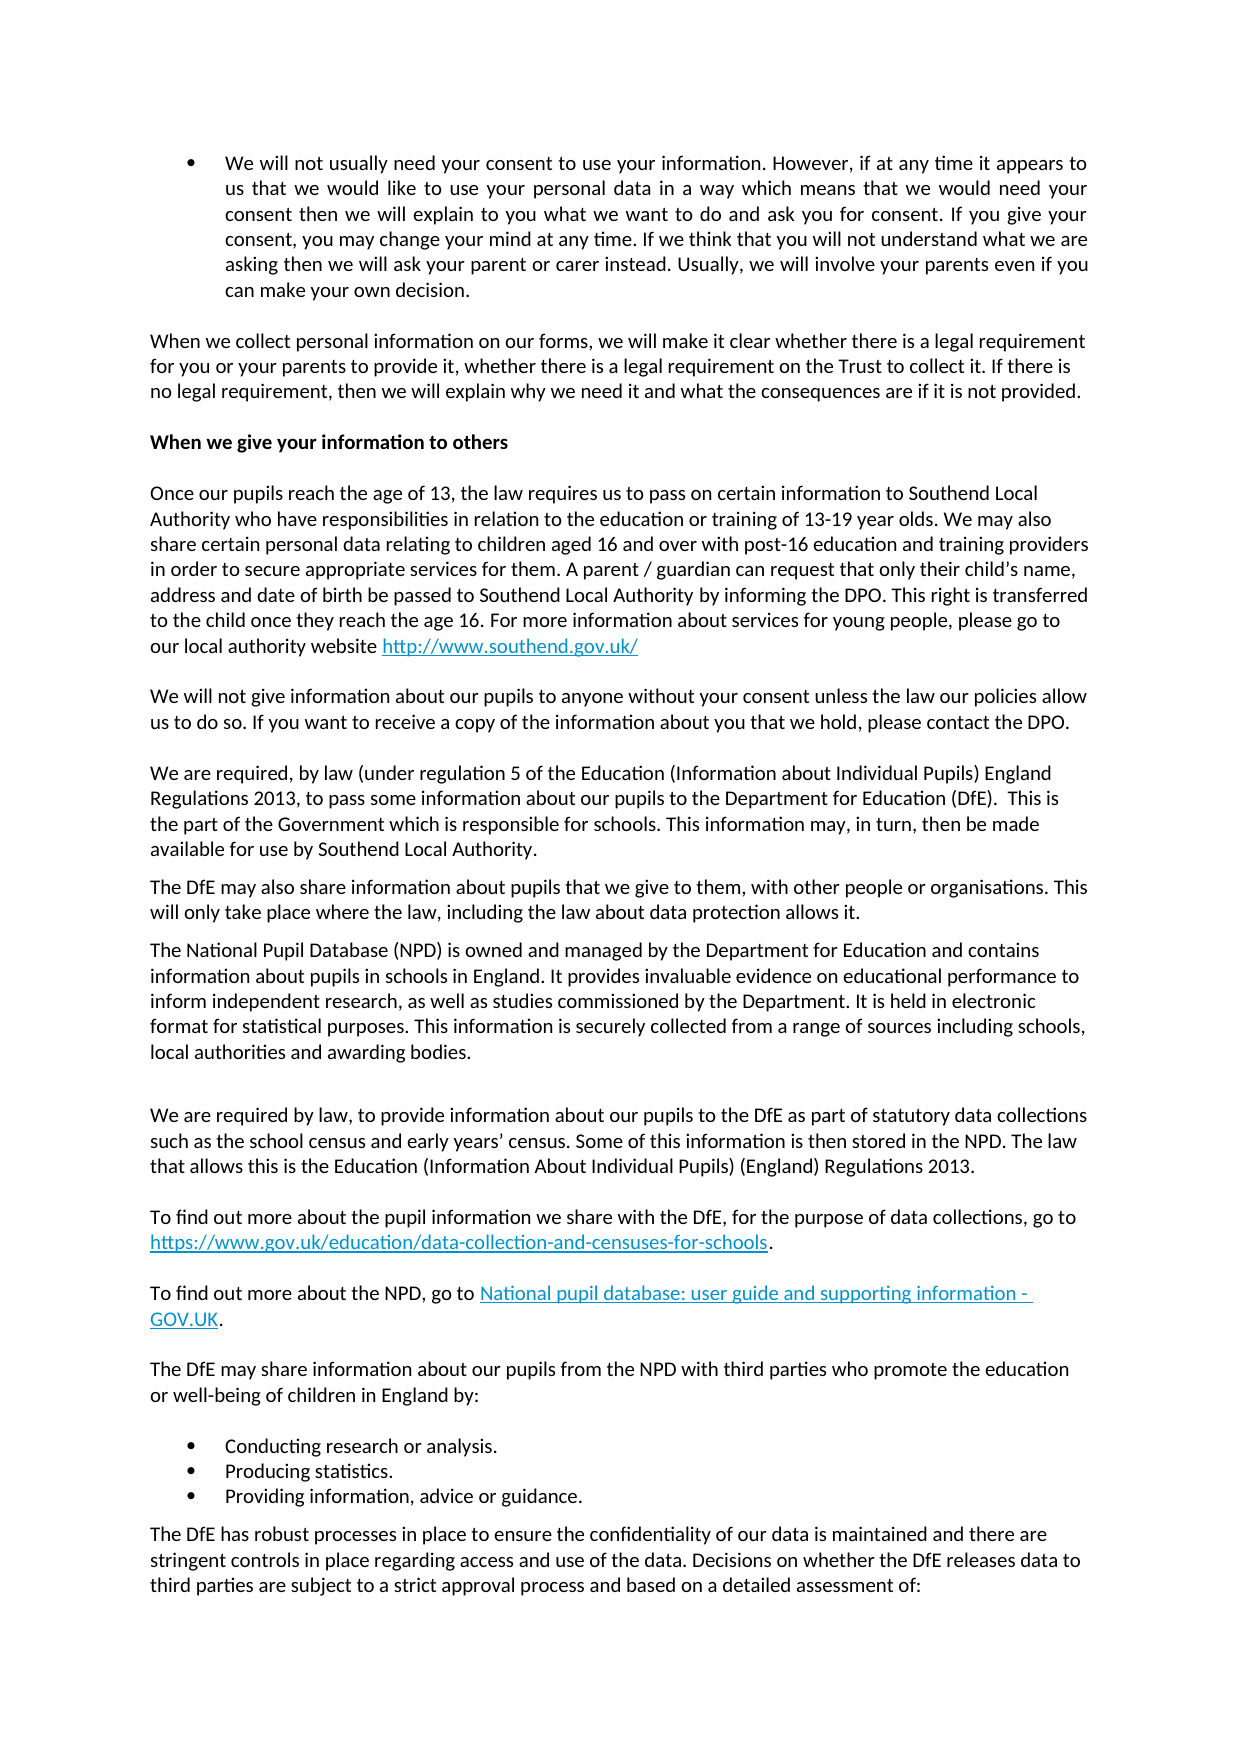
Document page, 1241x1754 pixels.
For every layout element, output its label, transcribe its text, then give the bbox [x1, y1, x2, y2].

list Producing statistics. [187, 1458, 1090, 1484]
text To find out more about the NPD, go to National pupil database: user guide and supporting information - GOV.UK. [150, 1280, 1090, 1331]
list Conducting research or analysis. [187, 1433, 1090, 1458]
text The DfE has robust processes in place to ensure the confidentiality of our data is maintained and there are stringent controls in place regarding access and use of the data. Decisions on whether the DfE releases data to third parties are subject to a strict approval process and based on a detailed assessment of: [150, 1522, 1090, 1598]
text The DfE may also share information about pupils that we give to them, with other people or organisations. This will only take place where the law, including the law about data protection allows it. [150, 874, 1090, 925]
text Once our pupils reach the age of 13, the law requires us to pass on certain information to Southend Local Authority who have responsibilities in relation to the education or training of 13-19 year olds. We may also share certain personal data relating to children aged 16 and over with post-16 education and training providers in order to secure appropriate services for them. A parent / guardian can request that only their child’s name, address and date of birth be passed to Southend Local Authority by informing the DPO. This right is transferred to the child once they reach the age 16. For more information about services for young people, please go to our local authority website http://www.southend.gov.uk/ [150, 480, 1090, 658]
list We will not usually need your consent to use your information. However, if at any time it appears to us that we would like to use your personal data in a way which means that we would need your consent then we will explain to you what we want to do and ask you for consent. If you give your consent, you may change your mind at any time. If we think that you will not understand what we are asking then we will ask your parent or carer instead. Usually, we will involve your parents even if you can make your own decision. [187, 150, 1090, 302]
text We will not give information about our pupils to anyone without your consent unless the law our policies allow us to do so. If you want to receive a copy of the information about you that we hold, please contact the DPO. [150, 684, 1090, 734]
text When we collect personal information on our forms, we will make it clear whether there is a legal requirement for you or your parents to provide it, whether there is a legal requirement on the Trust to collect it. If there is no legal requirement, then we will explain why we need it and what the consequences are if it is not provided. [150, 328, 1090, 404]
text We are required, by law (under regulation 5 of the Education (Information about Individual Pupils) England Regulations 2013, to pass some information about our pupils to the Department for Education (DfE). This is the part of the Government which is responsible for schools. This information may, in turn, then be made available for use by Southend Local Authority. [150, 760, 1090, 862]
list Providing information, advice or guidance. [187, 1484, 1090, 1509]
text To find out more about the pupil information we share with the DfE, for the purpose of data collections, go to https://www.gov.uk/education/data-collection-and-censuses-for-schools. [150, 1204, 1090, 1255]
text The DfE may share information about our pupils from the NPD with third parties who promote the education or well-being of children in England by: [150, 1357, 1090, 1407]
text When we give your information to others [150, 429, 1090, 455]
text The National Pupil Database (NPD) is owned and managed by the Department for Education and contains information about pupils in schools in England. It provides invaluable evidence on educational performance to inform independent research, as well as studies commissioned by the Department. It is held in electronic format for statistical purposes. This information is securely collected from a range of sources including schools, local authorities and awarding bodies. [150, 937, 1090, 1064]
text We are required by law, to provide information about our pupils to the DfE as part of statutory data collections such as the school census and early years’ census. Some of this information is then stored in the NPD. The law that allows this is the Education (Information About Individual Pupils) (England) Regulations 2013. [150, 1102, 1090, 1179]
